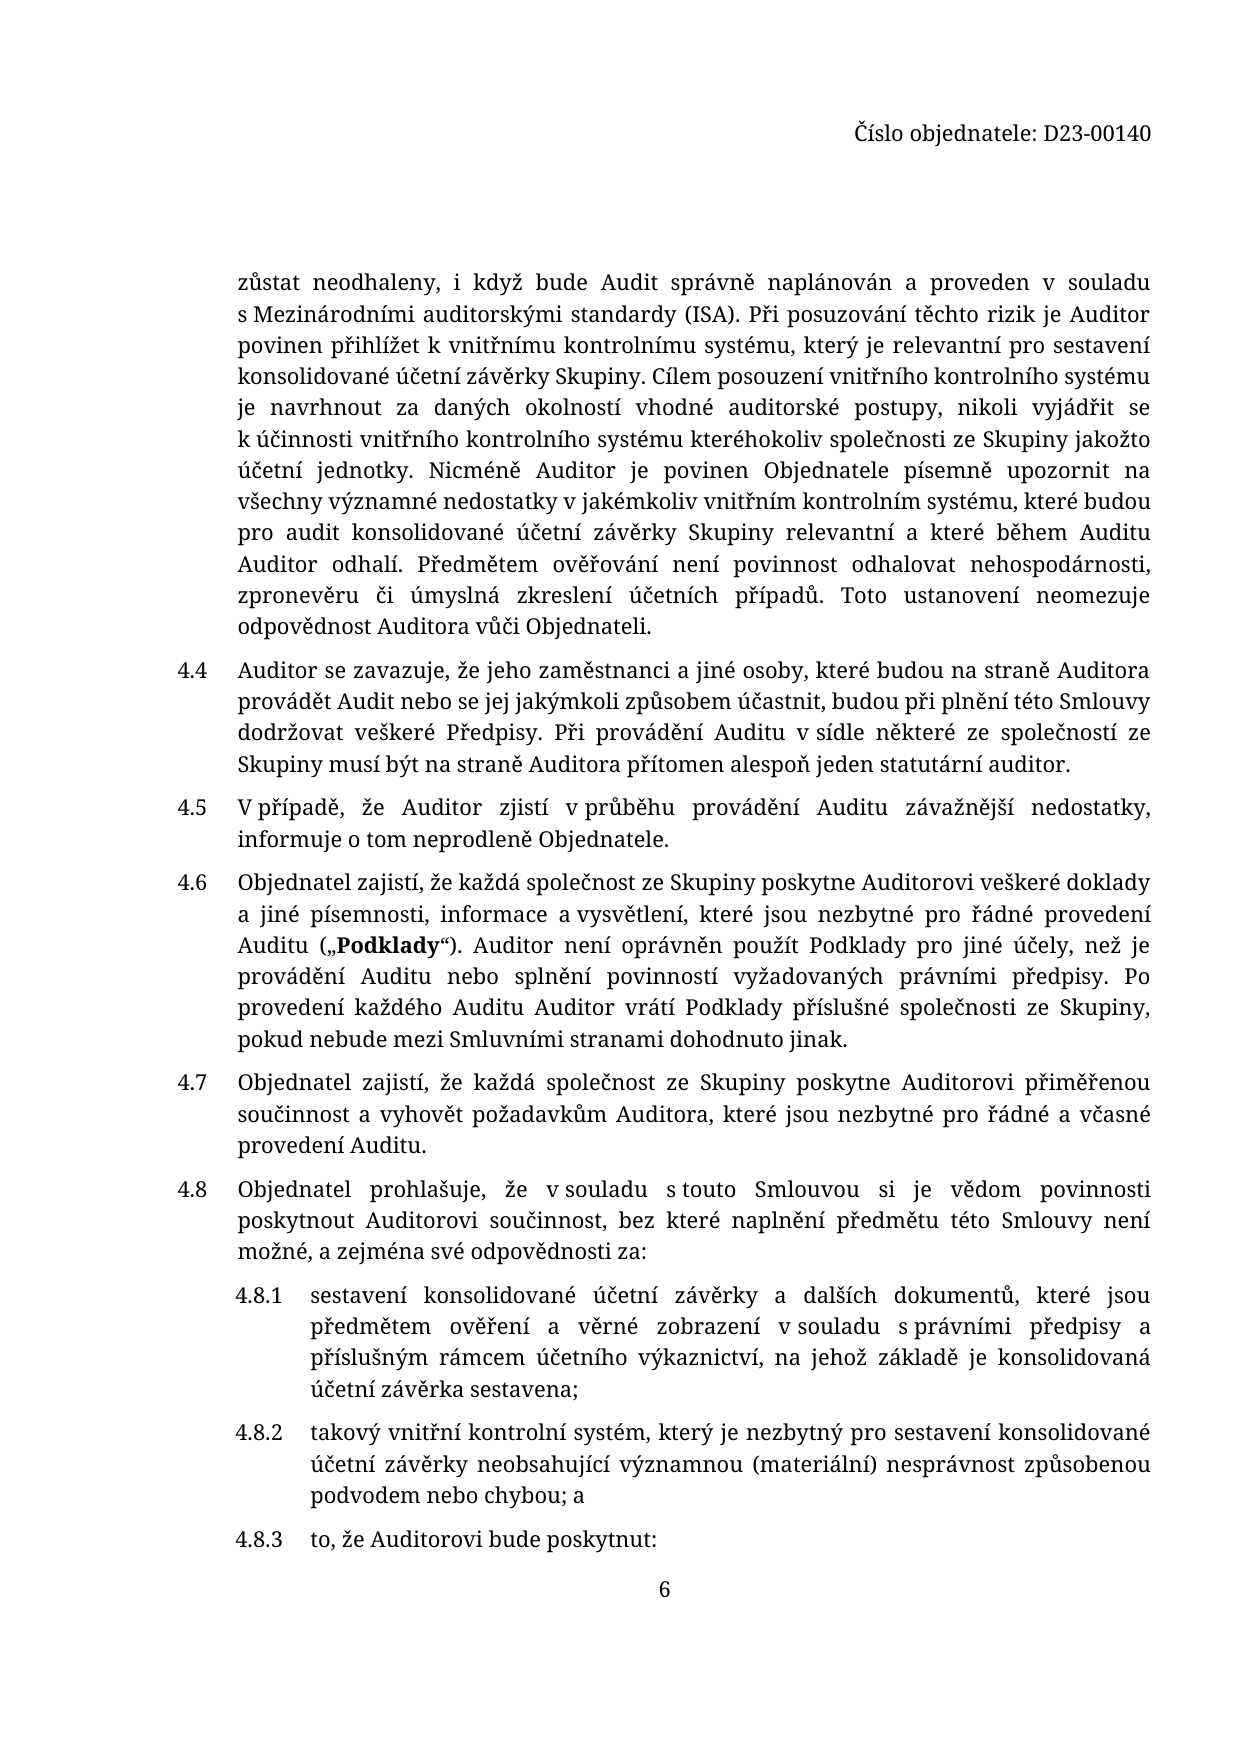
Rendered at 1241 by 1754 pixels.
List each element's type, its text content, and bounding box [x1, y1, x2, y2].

subtitle sestavení konsolidované účetní závěrky a dalších dokumentů, které jsou předmětem ověření a věrné zobrazení v souladu s právními předpisy a příslušným rámcem účetního výkaznictví, na jehož základě je konsolidovaná účetní závěrka sestavena; [235, 1278, 1152, 1403]
subtitle Objednatel prohlašuje, že v souladu s touto Smlouvou si je vědom povinnosti poskytnout Auditorovi součinnost, bez které naplnění předmětu této Smlouvy není možné, a zejména své odpovědnosti za: [177, 1172, 1152, 1266]
subtitle to, že Auditorovi bude poskytnut: [235, 1522, 1152, 1553]
subtitle Objednatel zajistí, že každá společnost ze Skupiny poskytne Auditorovi veškeré doklady a jiné písemnosti, informace a vysvětlení, které jsou nezbytné pro řádné provedení Auditu („Podklady“). Auditor není oprávněn použít Podklady pro jiné účely, než je provádění Auditu nebo splnění povinností vyžadovaných právními předpisy. Po provedení každého Auditu Auditor vrátí Podklady příslušné společnosti ze Skupiny, pokud nebude mezi Smluvními stranami dohodnuto jinak. [177, 866, 1152, 1053]
subtitle V případě, že Auditor zjistí v průběhu provádění Auditu závažnější nedostatky, informuje o tom neprodleně Objednatele. [177, 791, 1152, 853]
subtitle Objednatel zajistí, že každá společnost ze Skupiny poskytne Auditorovi přiměřenou součinnost a vyhovět požadavkům Auditora, které jsou nezbytné pro řádné a včasné provedení Auditu. [177, 1066, 1152, 1159]
subtitle takový vnitřní kontrolní systém, který je nezbytný pro sestavení konsolidované účetní závěrky neobsahující významnou (materiální) nesprávnost způsobenou podvodem nebo chybou; a [235, 1416, 1152, 1509]
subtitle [177, 266, 1152, 641]
subtitle Auditor se zavazuje, že jeho zaměstnanci a jiné osoby, které budou na straně Auditora provádět Audit nebo se jej jakýmkoli způsobem účastnit, budou při plnění této Smlouvy dodržovat veškeré Předpisy. Při provádění Auditu v sídle některé ze společností ze Skupiny musí být na straně Auditora přítomen alespoň jeden statutární auditor. [177, 653, 1152, 778]
